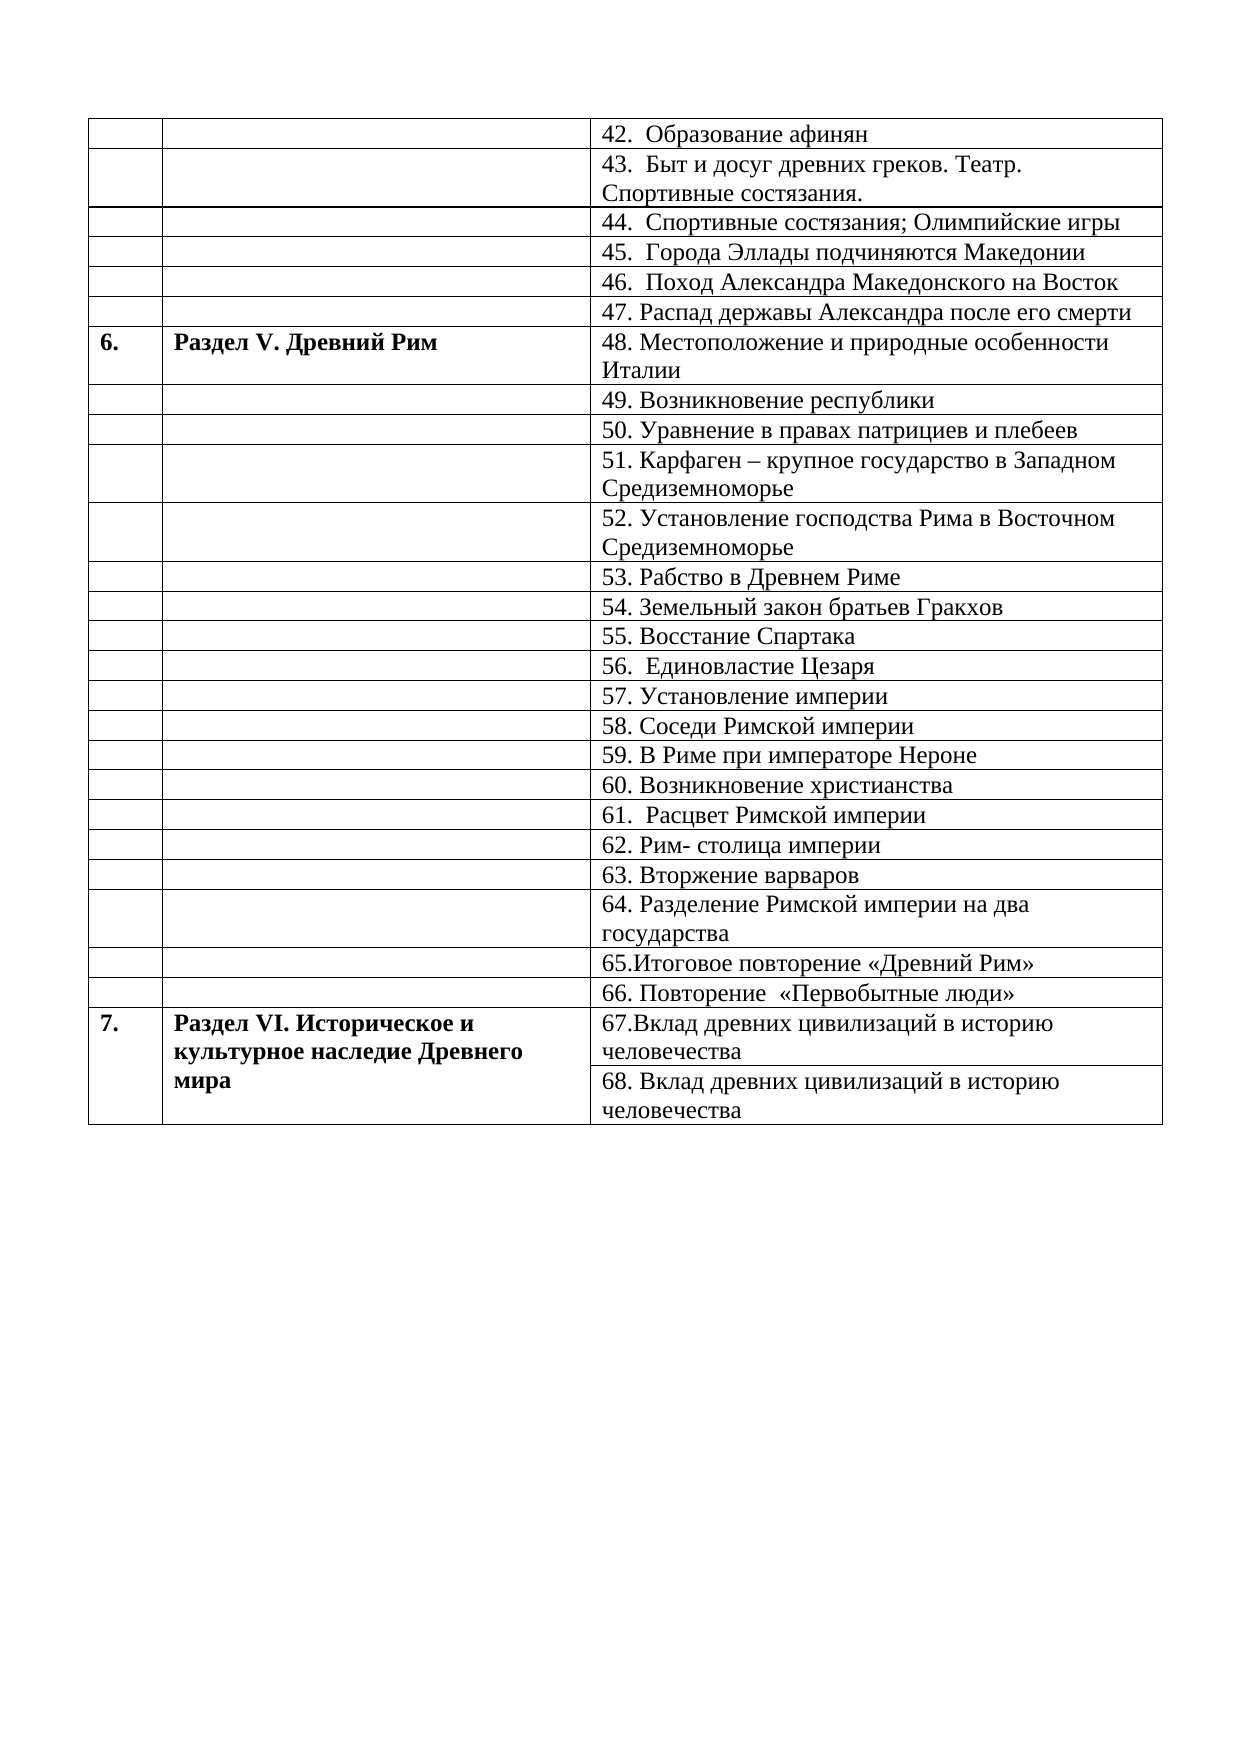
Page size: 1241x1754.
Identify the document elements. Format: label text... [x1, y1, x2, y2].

table_cell 53. Рабство в Древнем Риме [591, 562, 1162, 591]
table_cell 48. Местоположение и природные особенности Италии [591, 327, 1162, 384]
table_cell 46. Поход Александра Македонского на Восток [591, 267, 1162, 296]
table_cell 68. Вклад древних цивилизаций в историю человечества [591, 1066, 1162, 1124]
table_cell [163, 770, 590, 799]
table_cell Раздел V. Древний Рим [163, 327, 590, 384]
table_cell 66. Повторение «Первобытные люди» [591, 978, 1162, 1007]
table_cell 50. Уравнение в правах патрициев и плебеев [591, 415, 1162, 444]
table_cell 57. Установление империи [591, 681, 1162, 710]
table_cell [163, 651, 590, 680]
table_cell [163, 860, 590, 888]
table_cell [163, 830, 590, 859]
table_cell 51. Карфаген – крупное государство в Западном Средиземноморье [591, 445, 1162, 502]
table_cell 60. Возникновение христианства [591, 770, 1162, 799]
table_cell [89, 415, 162, 444]
table_cell [163, 741, 590, 769]
table_cell 6. [89, 327, 162, 384]
table_cell [163, 297, 590, 326]
table_cell 56. Единовластие Цезаря [591, 651, 1162, 680]
table_cell 54. Земельный закон братьев Гракхов [591, 592, 1162, 620]
table_cell [89, 208, 162, 236]
table_cell [89, 503, 162, 561]
table_cell 45. Города Эллады подчиняются Македонии [591, 237, 1162, 266]
table_cell 65.Итоговое повторение «Древний Рим» [591, 948, 1162, 977]
table_cell [163, 208, 590, 236]
table_cell [163, 948, 590, 977]
table_cell 7. [89, 1008, 162, 1124]
table_cell 59. В Риме при императоре Нероне [591, 741, 1162, 769]
table_cell [89, 711, 162, 739]
table_cell [89, 651, 162, 680]
table_cell [163, 621, 590, 650]
table_cell [89, 119, 162, 148]
table_cell 43. Быт и досуг древних греков. Театр. Спортивные состязания. [591, 149, 1162, 206]
table_cell [89, 860, 162, 888]
table_cell [89, 948, 162, 977]
table_cell [89, 562, 162, 591]
table_cell [89, 592, 162, 620]
table_cell [89, 800, 162, 829]
table_cell [163, 267, 590, 296]
table_cell [89, 621, 162, 650]
table_cell [163, 415, 590, 444]
table_cell Раздел VI. Историческое и культурное наследие Древнего мира [163, 1008, 590, 1124]
table_cell 49. Возникновение республики [591, 385, 1162, 414]
table_cell [89, 149, 162, 206]
table_cell [163, 711, 590, 739]
table_cell [163, 119, 590, 148]
table_cell 44. Спортивные состязания; Олимпийские игры [591, 208, 1162, 236]
table_cell [163, 562, 590, 591]
table_cell [163, 385, 590, 414]
table_cell [89, 267, 162, 296]
table_cell [163, 149, 590, 206]
table_cell 62. Рим- столица империи [591, 830, 1162, 859]
table_cell [163, 890, 590, 947]
table_cell 52. Установление господства Рима в Восточном Средиземноморье [591, 503, 1162, 561]
table_cell [163, 800, 590, 829]
table_cell [89, 978, 162, 1007]
table_cell [89, 681, 162, 710]
table_cell 67.Вклад древних цивилизаций в историю человечества [591, 1008, 1162, 1065]
table_cell [89, 297, 162, 326]
table_cell [89, 830, 162, 859]
table_cell [163, 681, 590, 710]
table_cell 58. Соседи Римской империи [591, 711, 1162, 739]
table_cell [89, 445, 162, 502]
table_cell [163, 445, 590, 502]
table_cell [89, 385, 162, 414]
table_cell [89, 770, 162, 799]
table_cell 47. Распад державы Александра после его смерти [591, 297, 1162, 326]
table_cell [89, 741, 162, 769]
table_cell 64. Разделение Римской империи на два государства [591, 890, 1162, 947]
table_cell 55. Восстание Спартака [591, 621, 1162, 650]
table_cell [163, 237, 590, 266]
table_cell 61. Расцвет Римской империи [591, 800, 1162, 829]
table_cell [89, 237, 162, 266]
table_cell [89, 890, 162, 947]
table_cell 42. Образование афинян [591, 119, 1162, 148]
table_cell [163, 978, 590, 1007]
table_cell [163, 503, 590, 561]
table_cell 63. Вторжение варваров [591, 860, 1162, 888]
table_cell [163, 592, 590, 620]
